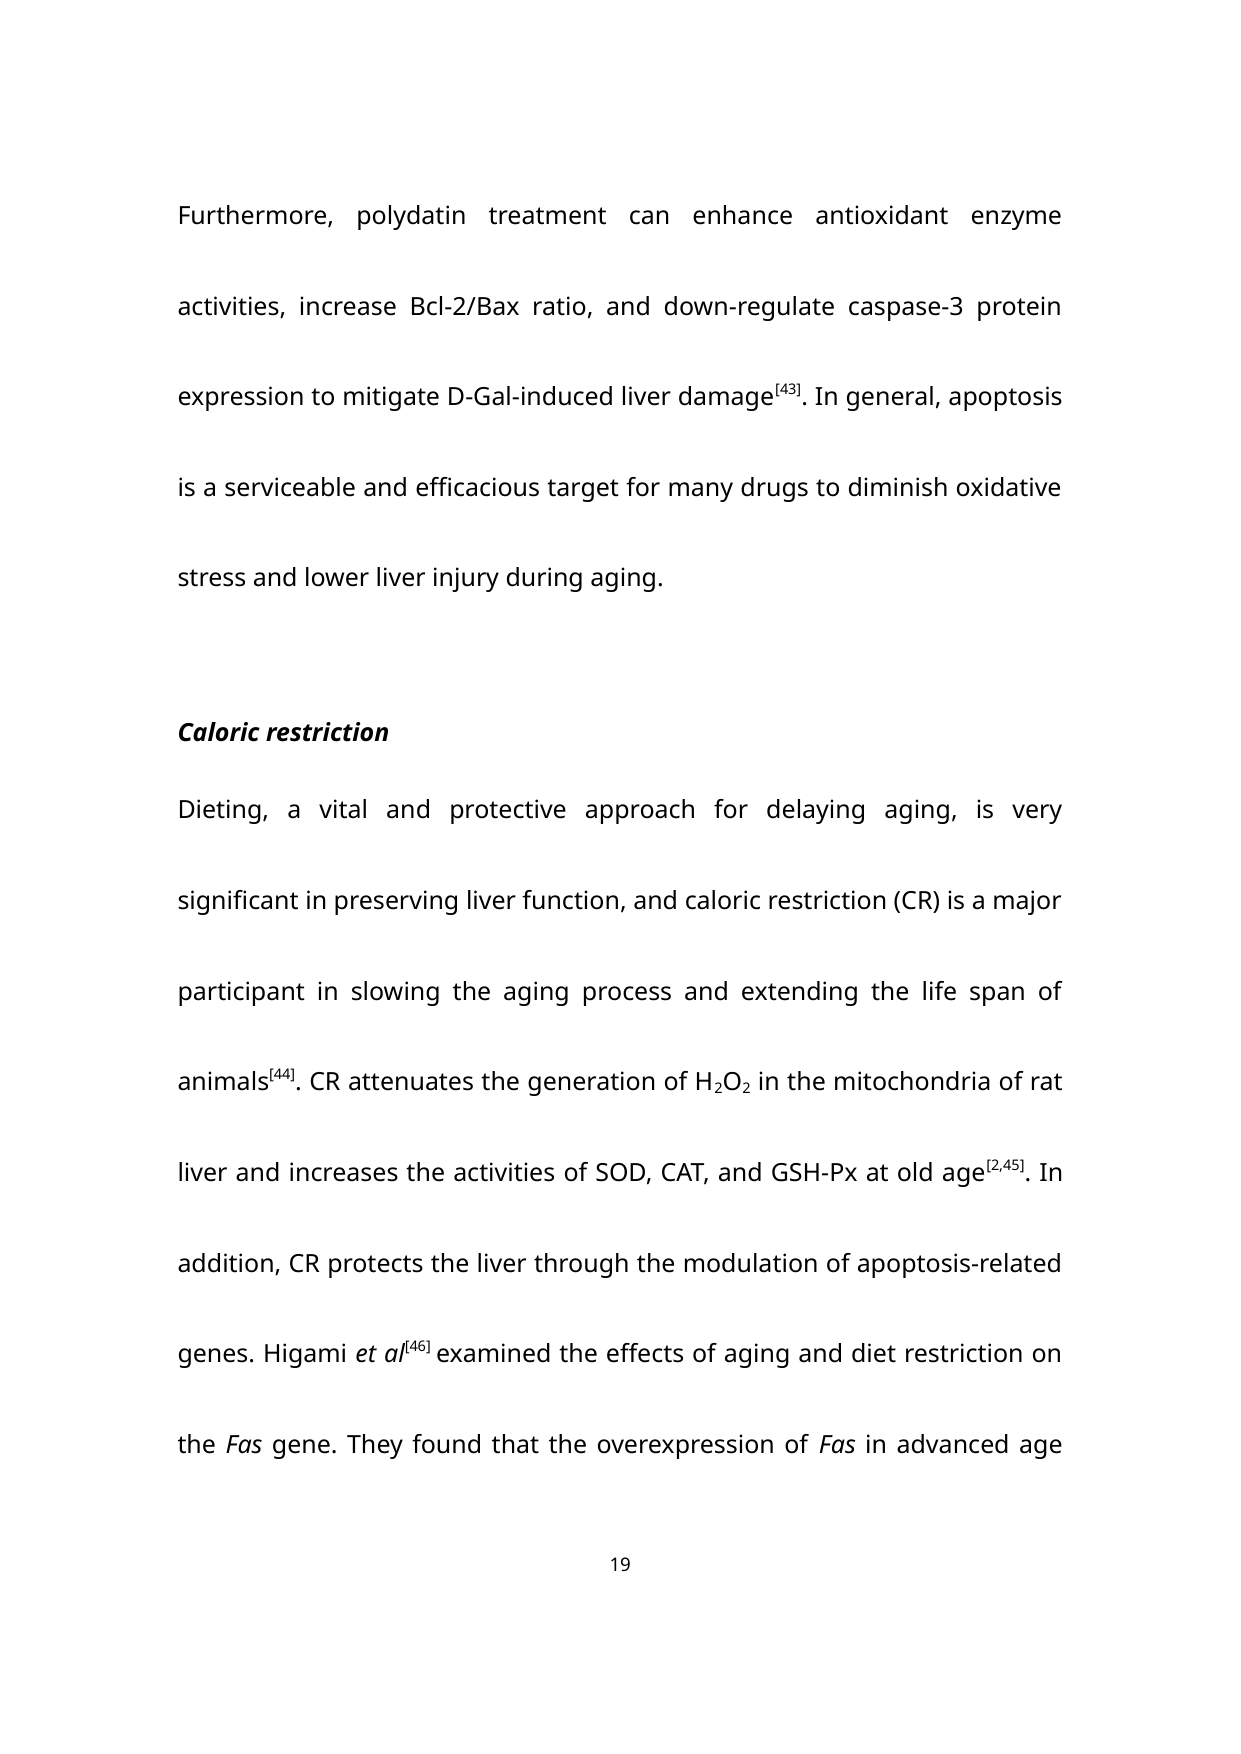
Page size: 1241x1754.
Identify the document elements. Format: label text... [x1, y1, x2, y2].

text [177, 779, 1063, 1474]
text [177, 184, 1063, 607]
text Caloric restriction [177, 702, 1063, 762]
